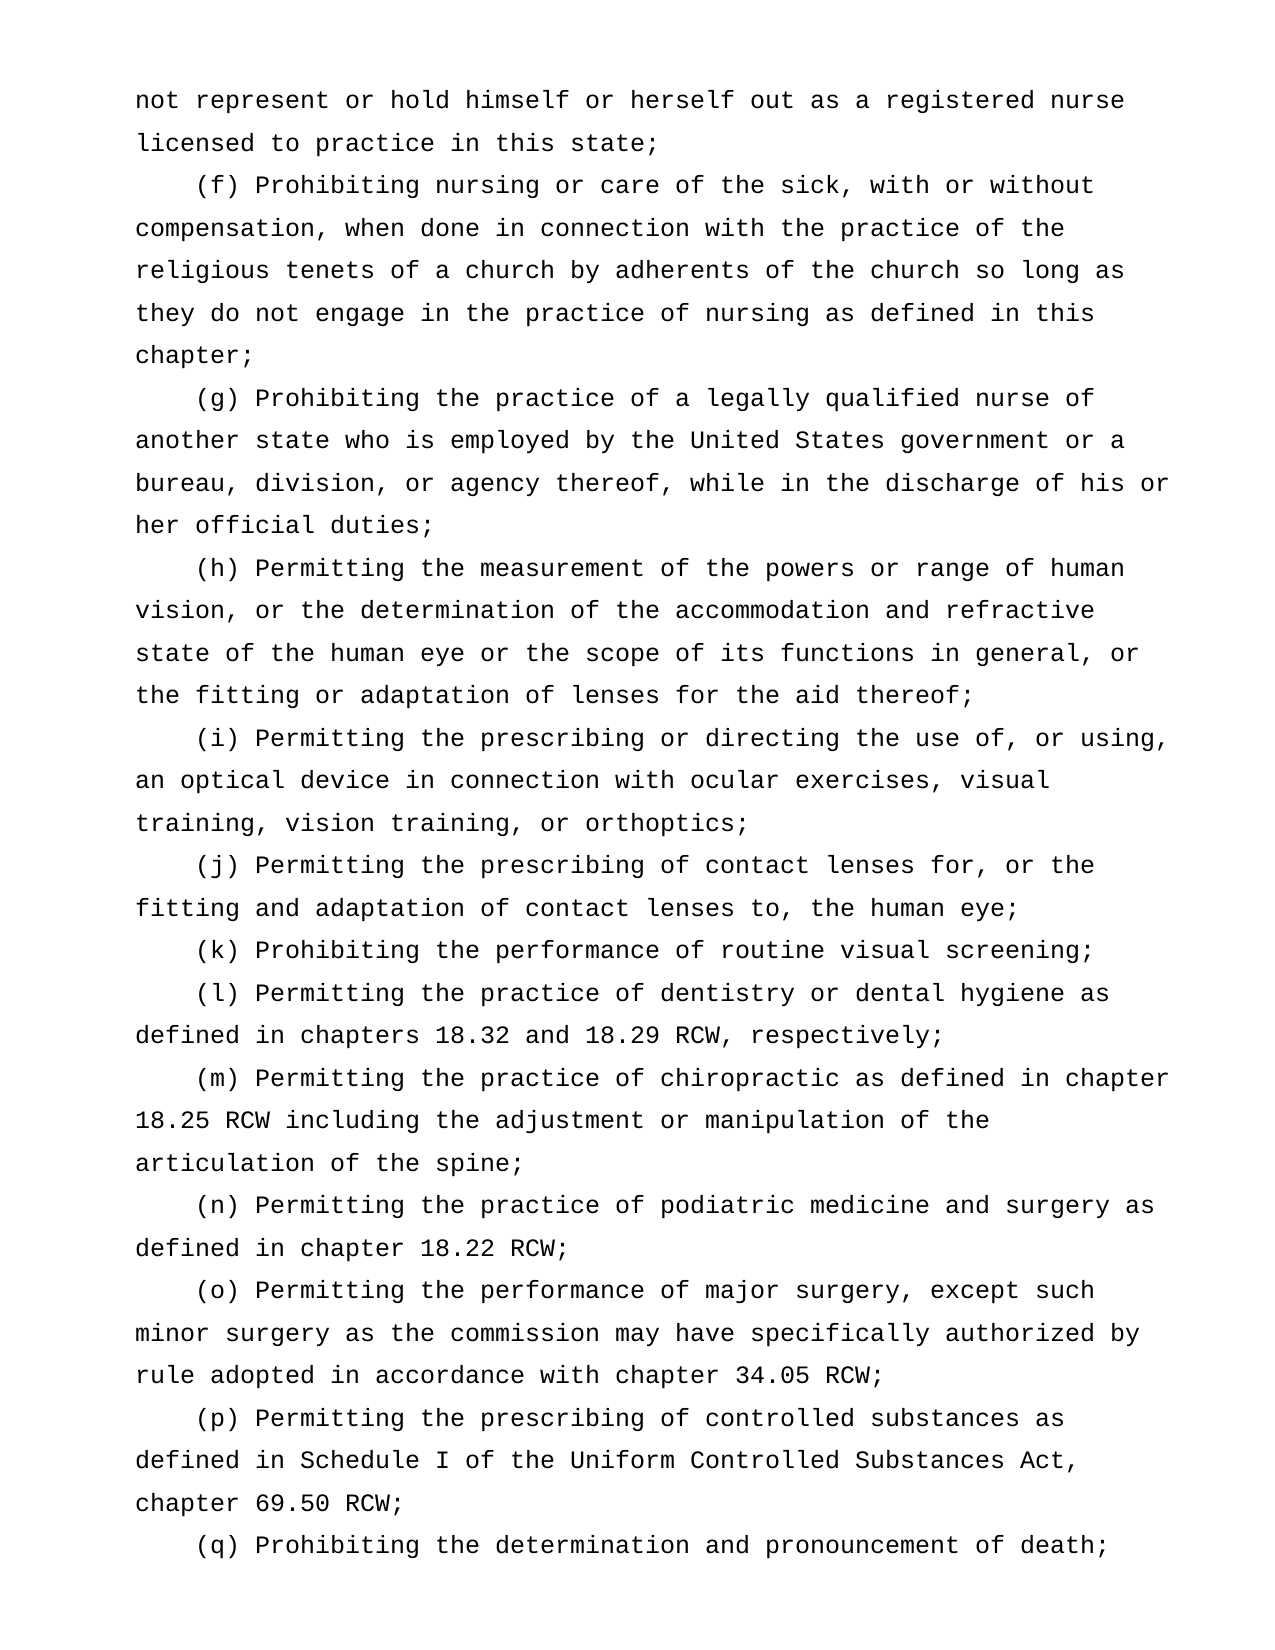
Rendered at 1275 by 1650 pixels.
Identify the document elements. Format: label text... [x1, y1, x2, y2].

text (m) Permitting the practice of chiropractic as defined in chapter 18.25 RCW including the adjustment or manipulation of the articulation of the spine; [135, 1052, 1170, 1180]
text (o) Permitting the performance of major surgery, except such minor surgery as the commission may have specifically authorized by rule adopted in accordance with chapter 34.05 RCW; [135, 1265, 1170, 1392]
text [135, 75, 1170, 160]
text (f) Prohibiting nursing or care of the sick, with or without compensation, when done in connection with the practice of the religious tenets of a church by adherents of the church so long as they do not engage in the practice of nursing as defined in this chapter; [135, 160, 1170, 372]
text (j) Permitting the prescribing of contact lenses for, or the fitting and adaptation of contact lenses to, the human eye; [135, 840, 1170, 925]
text (l) Permitting the practice of dentistry or dental hygiene as defined in chapters 18.32 and 18.29 RCW, respectively; [135, 967, 1170, 1052]
text (k) Prohibiting the performance of routine visual screening; [135, 925, 1170, 967]
text (q) Prohibiting the determination and pronouncement of death; [135, 1520, 1170, 1562]
text (i) Permitting the prescribing or directing the use of, or using, an optical device in connection with ocular exercises, visual training, vision training, or orthoptics; [135, 712, 1170, 840]
text (h) Permitting the measurement of the powers or range of human vision, or the determination of the accommodation and refractive state of the human eye or the scope of its functions in general, or the fitting or adaptation of lenses for the aid thereof; [135, 542, 1170, 712]
text (p) Permitting the prescribing of controlled substances as defined in Schedule I of the Uniform Controlled Substances Act, chapter 69.50 RCW; [135, 1392, 1170, 1520]
text (n) Permitting the practice of podiatric medicine and surgery as defined in chapter 18.22 RCW; [135, 1180, 1170, 1265]
text (g) Prohibiting the practice of a legally qualified nurse of another state who is employed by the United States government or a bureau, division, or agency thereof, while in the discharge of his or her official duties; [135, 372, 1170, 542]
